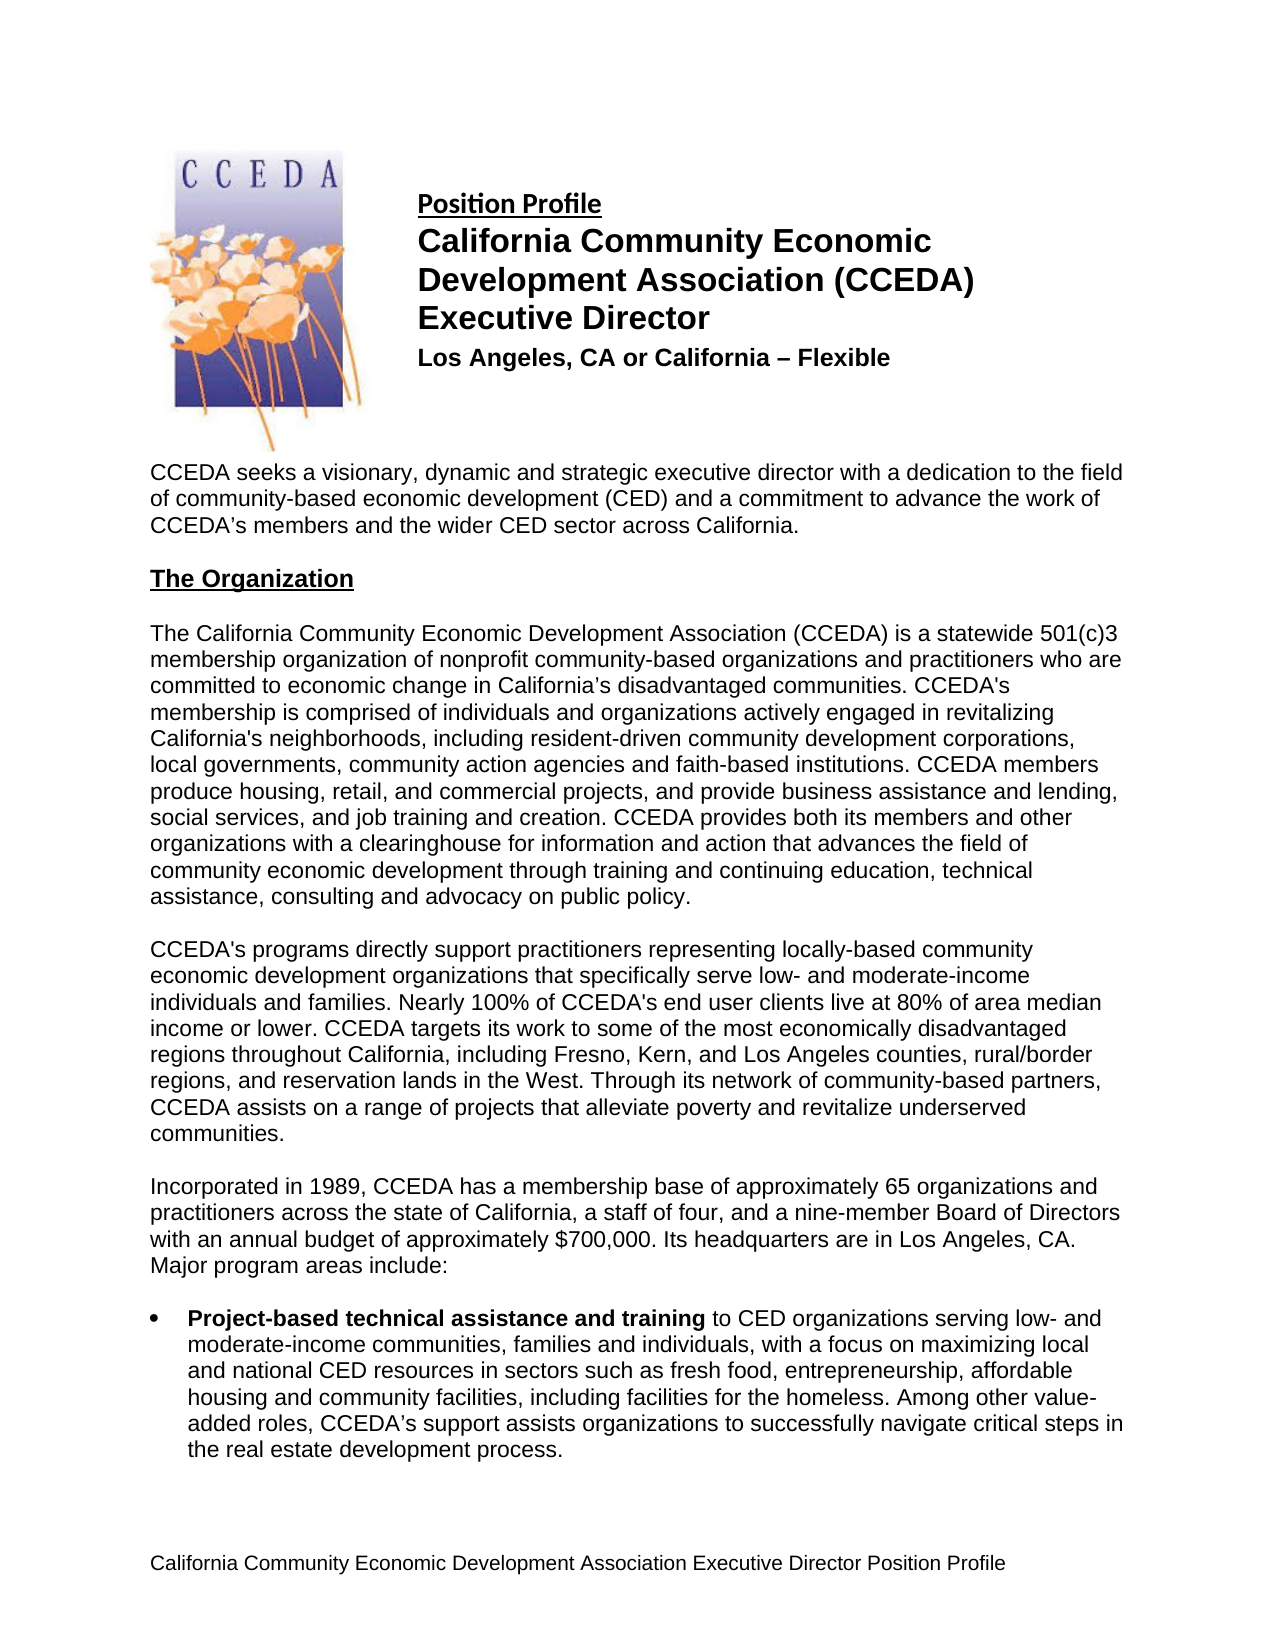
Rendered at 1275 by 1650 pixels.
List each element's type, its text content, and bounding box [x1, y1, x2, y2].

text CCEDA seeks a visionary, dynamic and strategic executive director with a dedication to the field of community-based economic development (CED) and a commitment to advance the work of CCEDA’s members and the wider CED sector across California. [150, 459, 1125, 538]
list Project-based technical assistance and training to CED organizations serving low- and moderate-income communities, families and individuals, with a focus on maximizing local and national CED resources in sectors such as fresh food, entrepreneurship, affordable housing and community facilities, including facilities for the homeless. Among other value-added roles, CCEDA’s support assists organizations to successfully navigate critical steps in the real estate development process. [150, 1305, 1125, 1463]
text Incorporated in 1989, CCEDA has a membership base of approximately 65 organizations and practitioners across the state of California, a staff of four, and a nine-member Board of Directors with an annual budget of approximately $700,000. Its headquarters are in Los Angeles, CA. Major program areas include: [150, 1173, 1125, 1278]
text CCEDA's programs directly support practitioners representing locally-based community economic development organizations that specifically serve low- and moderate-income individuals and families. Nearly 100% of CCEDA's end user clients live at 80% of area median income or lower. CCEDA targets its work to some of the most economically disadvantaged regions throughout California, including Fresno, Kern, and Los Angeles counties, rural/border regions, and reservation lands in the West. Through its network of community-based partners, CCEDA assists on a range of projects that alleviate poverty and revitalize underserved communities. [150, 936, 1125, 1147]
text Executive Director [399, 298, 1125, 337]
text Los Angeles, CA or California – Flexible [399, 343, 1125, 372]
text Position Profile [399, 186, 1125, 221]
text The California Community Economic Development Association (CCEDA) is a statewide 501(c)3 membership organization of nonprofit community-based organizations and practitioners who are committed to economic change in California’s disadvantaged communities. CCEDA's membership is comprised of individuals and organizations actively engaged in revitalizing California's neighborhoods, including resident-driven community development corporations, local governments, community action agencies and faith-based institutions. CCEDA members produce housing, retail, and commercial projects, and provide business assistance and lending, social services, and job training and creation. CCEDA provides both its members and other organizations with a clearinghouse for information and action that advances the field of community economic development through training and continuing education, technical assistance, consulting and advocacy on public policy. [150, 619, 1125, 909]
text The Organization [150, 564, 1125, 593]
text California Community Economic Development Association (CCEDA) [399, 221, 1125, 298]
